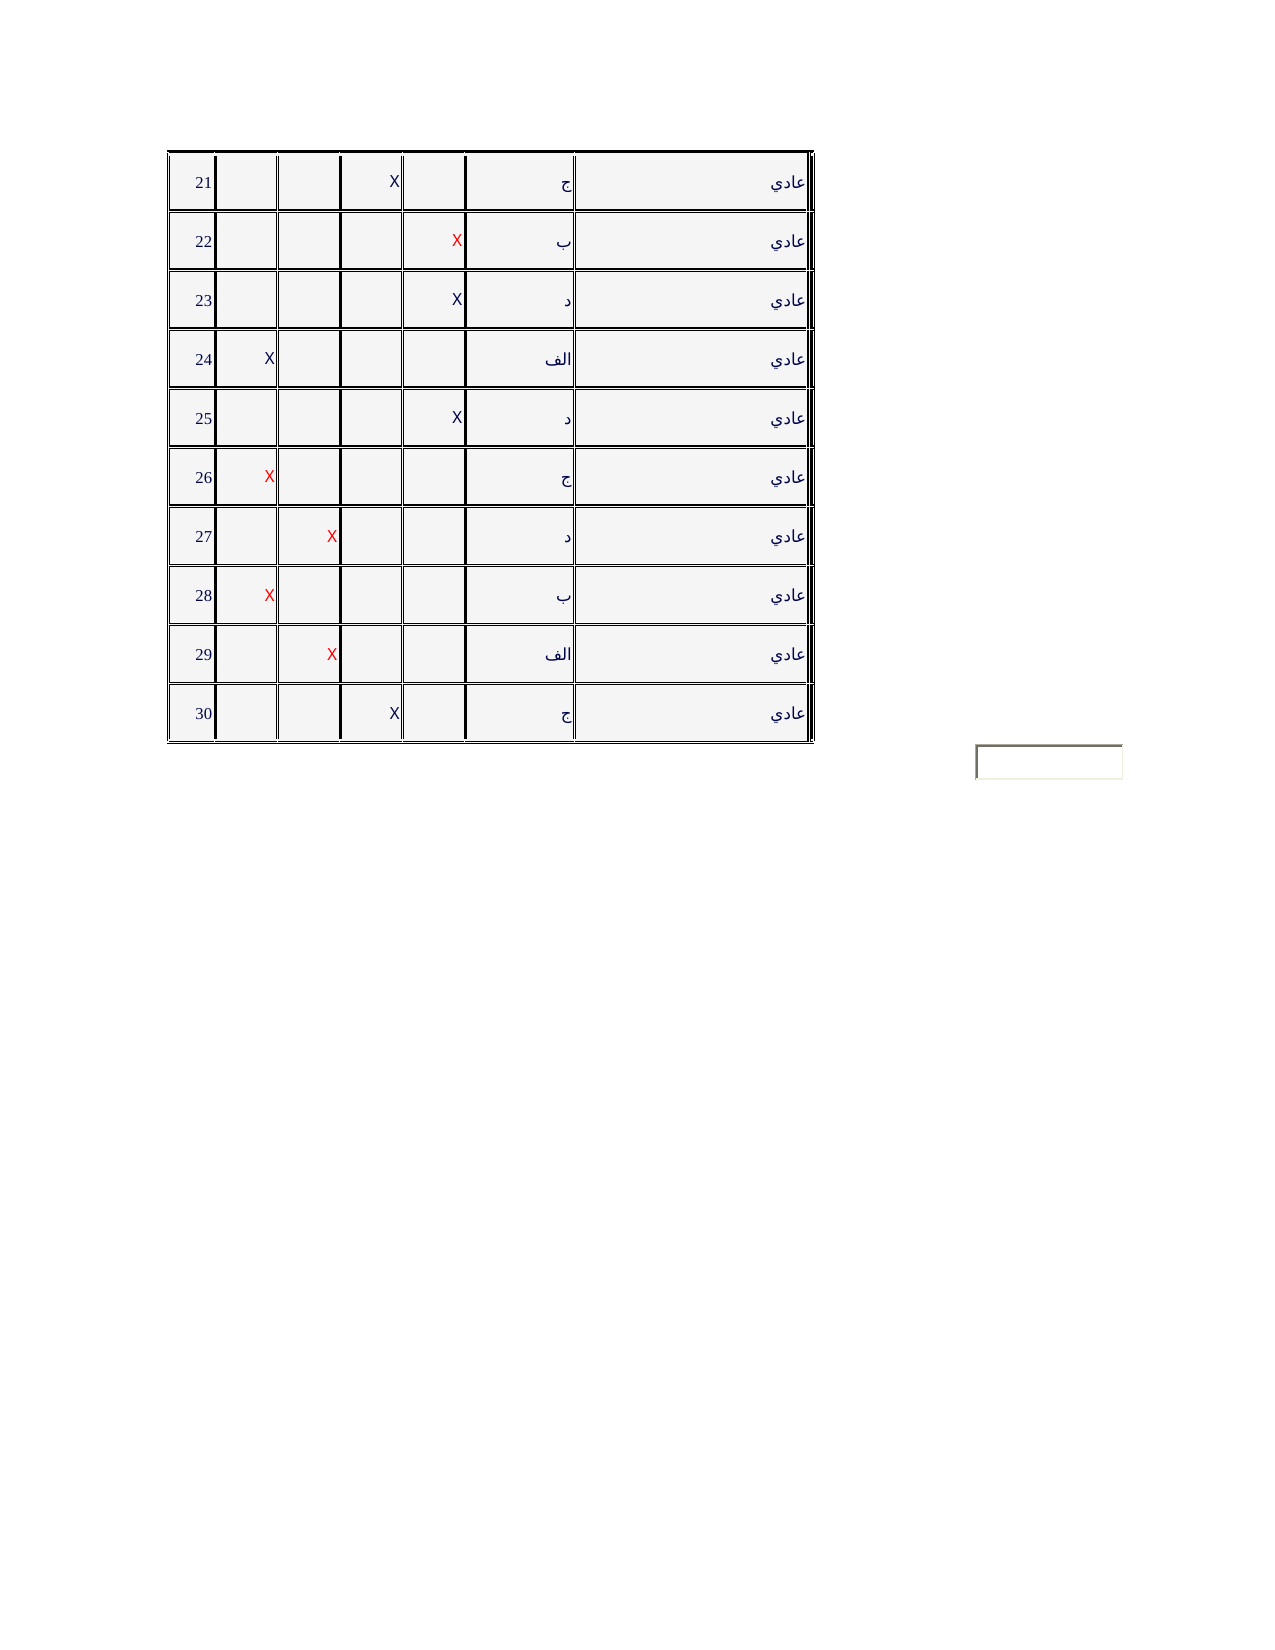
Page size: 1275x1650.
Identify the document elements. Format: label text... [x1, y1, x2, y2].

table_cell د [467, 390, 573, 445]
table_cell X [279, 626, 339, 682]
table_cell عادي [576, 386, 808, 445]
table_cell [215, 685, 278, 741]
table_cell ج [467, 449, 573, 504]
table_cell [217, 390, 276, 445]
table_cell X [279, 508, 339, 563]
table_cell عادي [576, 623, 808, 682]
table_cell [278, 152, 340, 209]
table_cell الف [467, 626, 573, 682]
table_cell ج [465, 685, 574, 741]
table_cell X [340, 153, 403, 209]
table_cell [404, 567, 464, 622]
table_cell X [217, 449, 276, 504]
table_cell [403, 685, 465, 741]
table_cell [279, 567, 339, 622]
table_cell عادي [576, 445, 808, 504]
table_cell 22 [170, 213, 214, 268]
table_cell [342, 626, 401, 682]
table_cell [217, 626, 276, 682]
table_cell عادي [576, 564, 808, 622]
table_cell [342, 508, 401, 563]
table_cell عادي [575, 682, 809, 741]
table_cell 26 [170, 449, 214, 504]
table_cell X [217, 567, 276, 622]
table_cell ب [467, 567, 573, 622]
table_cell [217, 213, 276, 268]
table_cell X [404, 213, 464, 268]
table_cell عادي [576, 209, 808, 268]
table_cell [342, 331, 401, 386]
table_cell [404, 626, 464, 682]
table_cell [404, 449, 464, 504]
table_cell [278, 685, 340, 741]
table_cell [217, 508, 276, 563]
table_cell [342, 390, 401, 445]
table_cell [279, 213, 339, 268]
table_cell [279, 449, 339, 504]
table_cell 24 [170, 331, 214, 386]
table_cell X [404, 272, 464, 327]
table_cell X [217, 331, 276, 386]
table_cell 27 [170, 508, 214, 563]
table_cell عادي [575, 153, 807, 209]
table_cell ج [465, 153, 574, 209]
table_cell 30 [168, 682, 215, 741]
table_cell د [467, 508, 573, 563]
table_cell [279, 272, 339, 327]
table_cell X [340, 685, 403, 741]
table_cell عادي [576, 327, 808, 386]
table_cell 21 [168, 152, 215, 209]
table_cell [342, 272, 401, 327]
table_cell 25 [170, 390, 214, 445]
table_cell [215, 153, 278, 209]
table_cell عادي [576, 504, 808, 563]
table_cell [217, 272, 276, 327]
table_cell 23 [170, 272, 214, 327]
table_cell [404, 331, 464, 386]
table_cell 28 [170, 567, 214, 622]
table_cell 29 [170, 626, 214, 682]
table_cell [342, 567, 401, 622]
table_cell د [467, 272, 573, 327]
table_cell [404, 508, 464, 563]
table_cell [279, 390, 339, 445]
table_cell [342, 449, 401, 504]
table_cell [403, 152, 465, 209]
table_cell X [404, 390, 464, 445]
table_cell [279, 331, 339, 386]
table_cell الف [467, 331, 573, 386]
table_cell ب [467, 213, 573, 268]
table_cell عادي [576, 268, 808, 327]
table_cell [342, 213, 401, 268]
